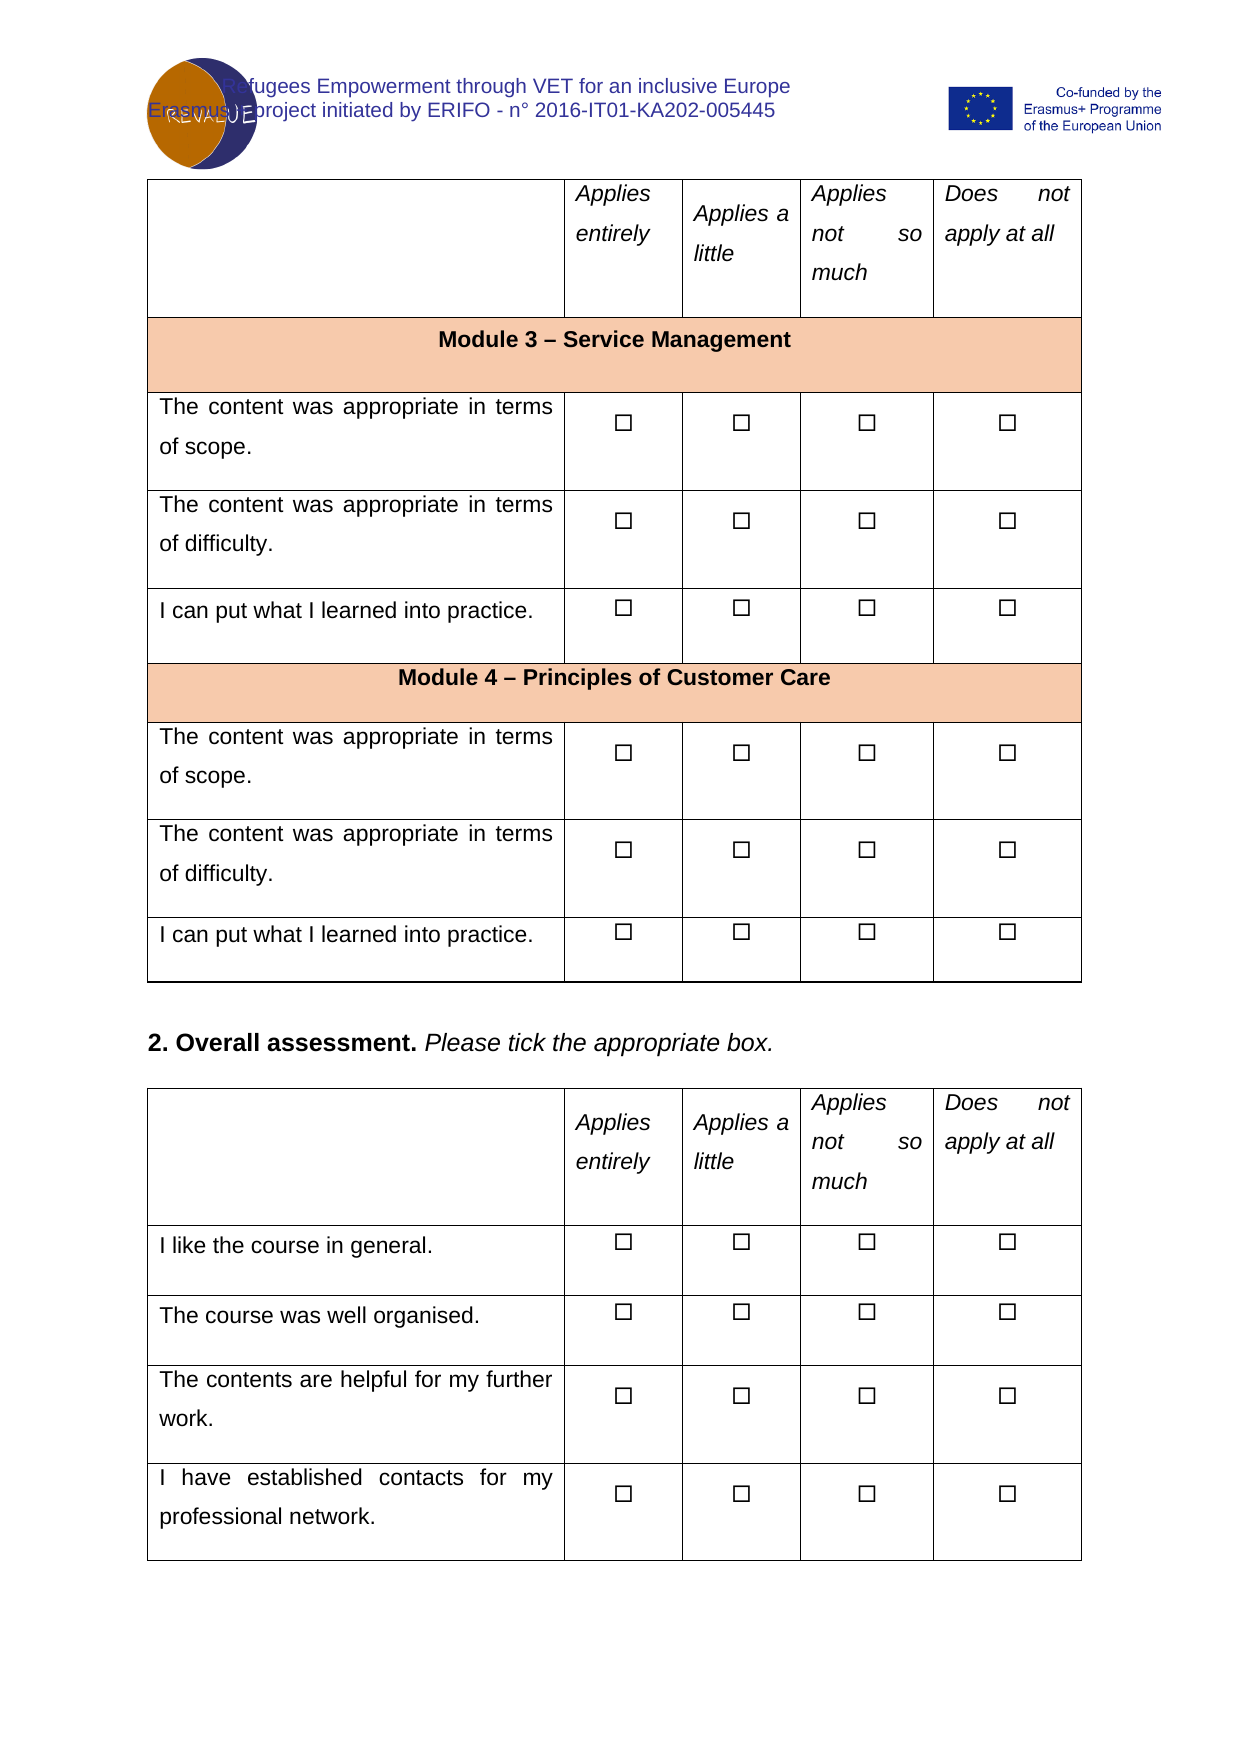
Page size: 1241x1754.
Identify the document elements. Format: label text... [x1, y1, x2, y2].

table_cell [801, 1296, 933, 1365]
table_cell [683, 1226, 800, 1295]
table_cell [801, 589, 933, 663]
table_header Applies not so much [801, 1089, 933, 1225]
text 2. Overall assessment. Please tick the appropriate box. [148, 1028, 1092, 1057]
table_cell [934, 723, 1081, 819]
table_cell [934, 589, 1081, 663]
table_cell [934, 918, 1081, 981]
table_cell [934, 1296, 1081, 1365]
table_cell [683, 820, 800, 917]
table_cell [801, 918, 933, 981]
table_cell [934, 1226, 1081, 1295]
table_cell The content was appropriate in terms of scope. [148, 393, 564, 490]
table_cell [565, 1464, 682, 1560]
table_cell The content was appropriate in terms of difficulty. [148, 820, 564, 917]
picture [936, 74, 1172, 143]
table_cell The contents are helpful for my further work. [148, 1366, 564, 1463]
table_cell [683, 918, 800, 981]
table_cell [934, 1366, 1081, 1463]
table_cell [801, 820, 933, 917]
table_header Applies entirely [565, 1089, 682, 1225]
table_cell I can put what I learned into practice. [148, 589, 564, 663]
table_cell [934, 393, 1081, 490]
table_header [148, 1089, 564, 1225]
table_cell [565, 1296, 682, 1365]
table_cell [801, 1366, 933, 1463]
table_cell The course was well organised. [148, 1296, 564, 1365]
table_cell [565, 1366, 682, 1463]
table_cell [565, 1226, 682, 1295]
table_header [148, 180, 564, 317]
table_cell The content was appropriate in terms of difficulty. [148, 491, 564, 588]
table_cell [801, 1464, 933, 1560]
table_cell [934, 1464, 1081, 1560]
table_cell [934, 820, 1081, 917]
table_header Does not apply at all [934, 1089, 1081, 1225]
table_cell [801, 1226, 933, 1295]
table_cell [683, 1464, 800, 1560]
table_cell [565, 918, 682, 981]
table_cell [565, 491, 682, 588]
table_cell The content was appropriate in terms of scope. [148, 723, 564, 819]
table_cell [565, 589, 682, 663]
table_cell [683, 1296, 800, 1365]
table_cell [683, 393, 800, 490]
table_cell [565, 723, 682, 819]
table_header Applies not so much [801, 180, 933, 317]
table_cell [565, 820, 682, 917]
table_header Applies a little [683, 1089, 800, 1225]
table_cell I can put what I learned into practice. [148, 918, 564, 981]
picture [146, 57, 258, 170]
table_cell [801, 491, 933, 588]
table_cell [565, 393, 682, 490]
table_header Applies a little [683, 180, 800, 317]
table_cell Module 4 – Principles of Customer Care [148, 664, 1081, 722]
table_cell [801, 393, 933, 490]
table_cell I like the course in general. [148, 1226, 564, 1295]
table_header Does not apply at all [934, 180, 1081, 317]
table_cell [683, 1366, 800, 1463]
table_cell [683, 589, 800, 663]
table_header Applies entirely [565, 180, 682, 317]
table_cell I have established contacts for my professional network. [148, 1464, 564, 1560]
table_cell Module 3 – Service Management [148, 318, 1081, 392]
table_cell [683, 491, 800, 588]
table_cell [801, 723, 933, 819]
table_cell [683, 723, 800, 819]
table_cell [934, 491, 1081, 588]
